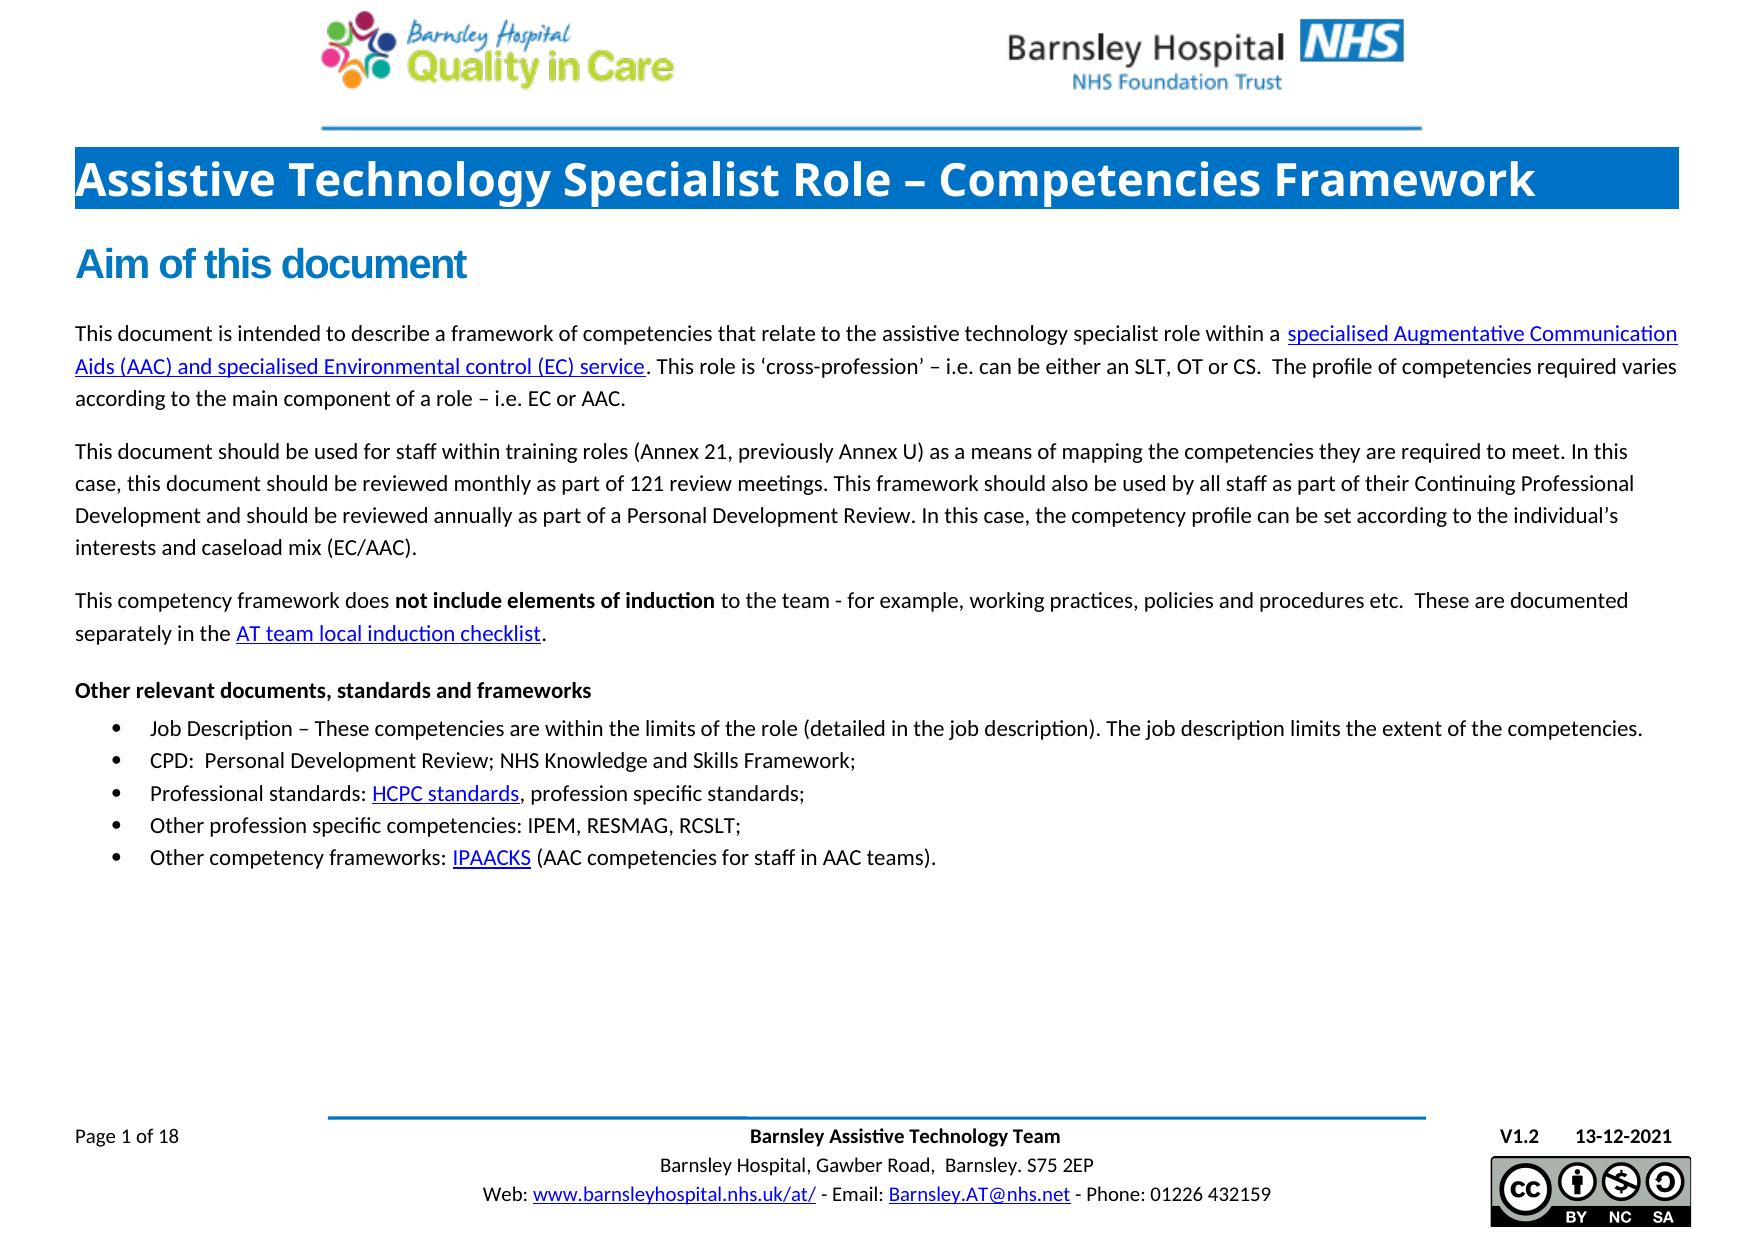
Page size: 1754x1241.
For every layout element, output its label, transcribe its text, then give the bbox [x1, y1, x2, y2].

list Professional standards: HCPC standards, profession specific standards; [112, 779, 1679, 807]
text This document should be used for staff within training roles (Annex 21, previously Annex U) as a means of mapping the competencies they are required to meet. In this case, this document should be reviewed monthly as part of 121 review meetings. This framework should also be used by all staff as part of their Continuing Professional Development and should be reviewed annually as part of a Personal Development Review. In this case, the competency profile can be set according to the individual’s interests and caseload mix (EC/AAC). [75, 437, 1679, 562]
subtitle Other relevant documents, standards and frameworks [75, 676, 1679, 704]
title Assistive Technology Specialist Role – Competencies Framework [75, 147, 1679, 209]
subtitle Aim of this document [75, 239, 1679, 287]
text This document is intended to describe a framework of competencies that relate to the assistive technology specialist role within a specialised Augmentative Communication Aids (AAC) and specialised Environmental control (EC) service. This role is ‘cross-profession’ – i.e. can be either an SLT, OT or CS. The profile of competencies required varies according to the main component of a role – i.e. EC or AAC. [75, 319, 1679, 412]
list Other competency frameworks: IPAACKS (AAC competencies for staff in AAC teams). [112, 843, 1679, 871]
list Job Description – These competencies are within the limits of the role (detailed in the job description). The job description limits the extent of the competencies. [112, 714, 1679, 742]
list Other profession specific competencies: IPEM, RESMAG, RCSLT; [112, 811, 1679, 839]
list CPD: Personal Development Review; NHS Knowledge and Skills Framework; [112, 747, 1679, 774]
text This competency framework does not include elements of induction to the team - for example, working practices, policies and procedures etc. These are documented separately in the AT team local induction checklist. [75, 587, 1679, 647]
picture [1490, 1156, 1692, 1227]
